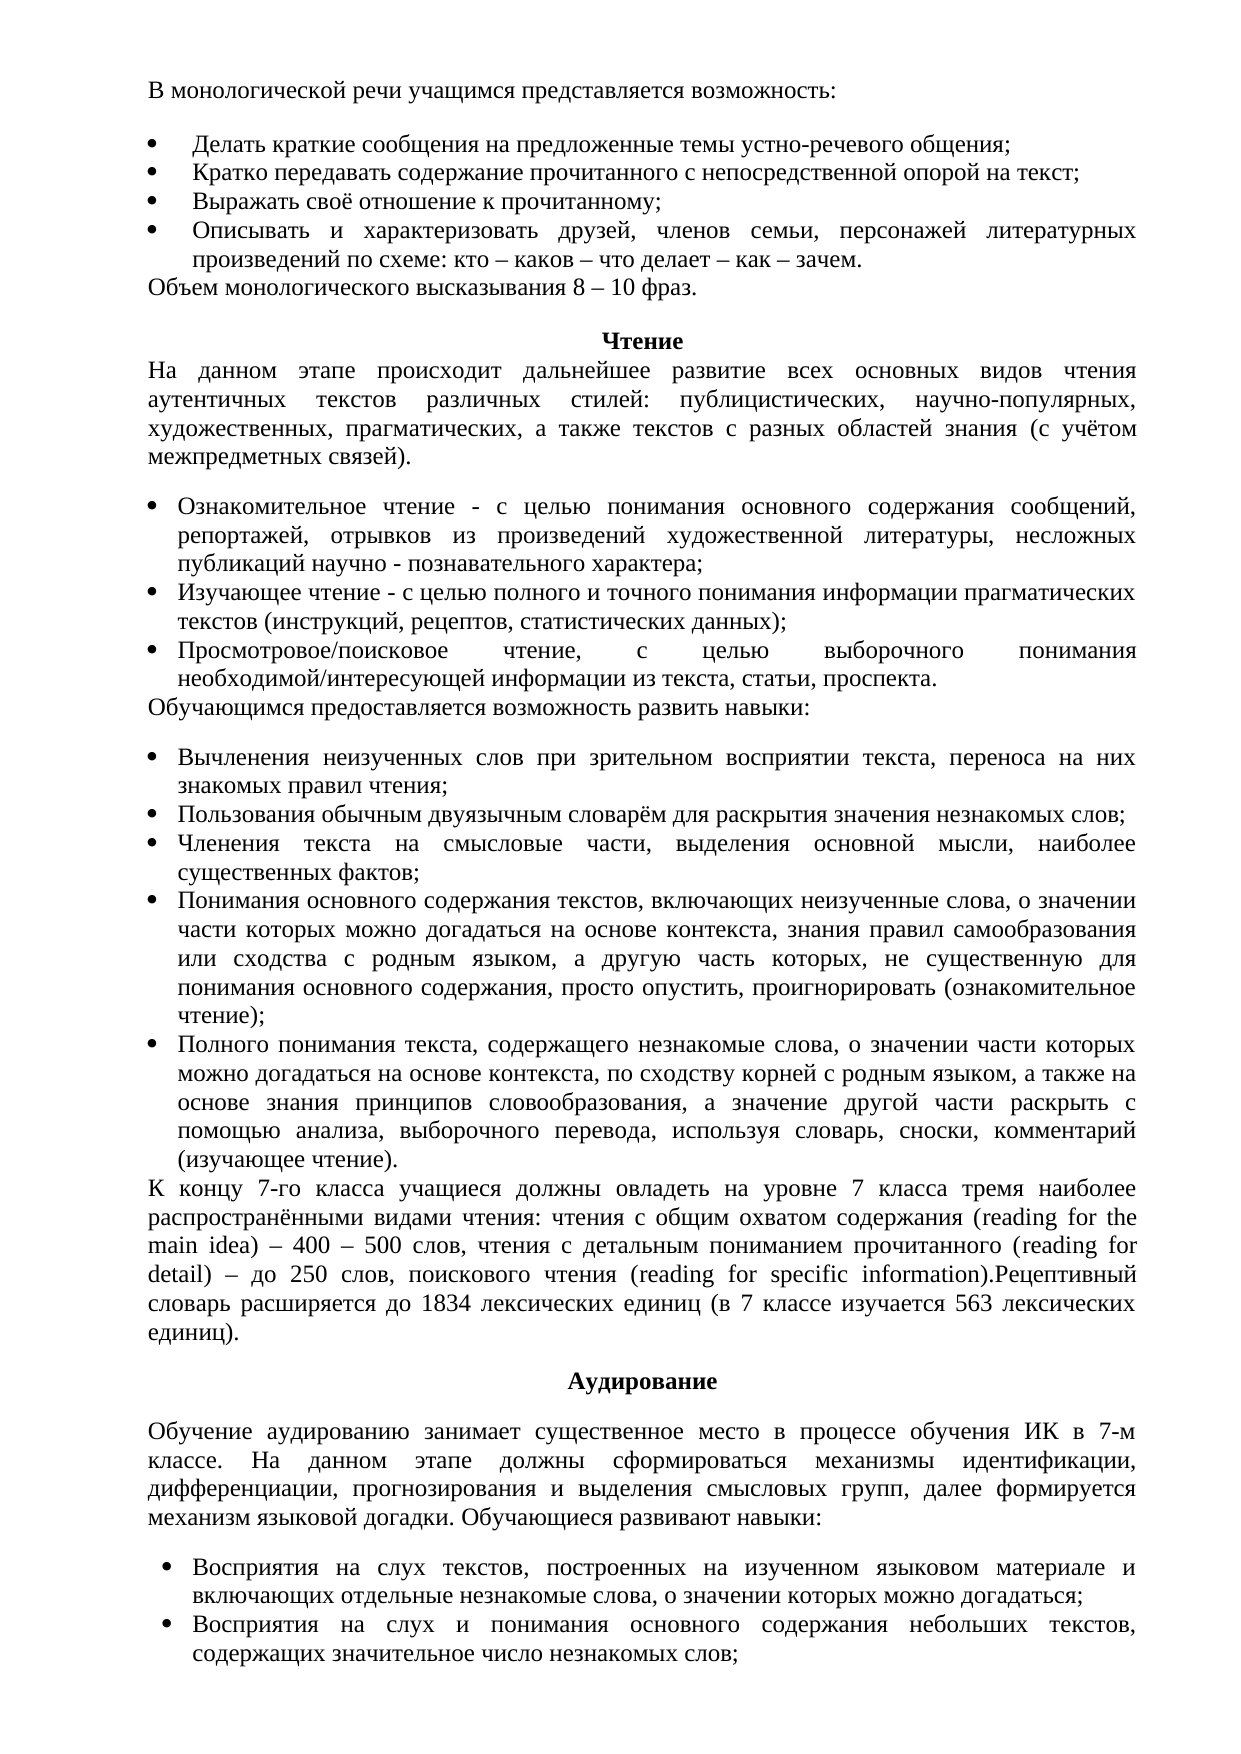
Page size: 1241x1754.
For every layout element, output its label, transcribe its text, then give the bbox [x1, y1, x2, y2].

text К концу 7-го класса учащиеся должны овладеть на уровне 7 класса тремя наиболее распространёнными видами чтения: чтения с общим охватом содержания (reading for the main idea) – 400 – 500 слов, чтения с детальным пониманием прочитанного (reading for detail) – до 250 слов, поискового чтения (reading for specific information).Рецептивный словарь расширяется до 1834 лексических единиц (в 7 классе изучается 563 лексических единиц). [148, 1173, 1137, 1346]
list Понимания основного содержания текстов, включающих неизученные слова, о значении части которых можно догадаться на основе контекста, знания правил самообразования или сходства с родным языком, а другую часть которых, не существенную для понимания основного содержания, просто опустить, проигнорировать (ознакомительное чтение); [148, 886, 1137, 1029]
list Выражать своё отношение к прочитанному; [148, 186, 1137, 215]
list Пользования обычным двуязычным словарём для раскрытия значения незнакомых слов; [148, 799, 1137, 828]
list Восприятия на слух текстов, построенных на изученном языковом материале и включающих отдельные незнакомые слова, о значении которых можно догадаться; [162, 1552, 1137, 1609]
list Делать краткие сообщения на предложенные темы устно-речевого общения; [148, 129, 1137, 157]
list Просмотровое/поисковое чтение, с целью выборочного понимания необходимой/интересующей информации из текста, статьи, проспекта. [148, 635, 1137, 692]
list Кратко передавать содержание прочитанного с непосредственной опорой на текст; [148, 157, 1137, 186]
list Изучающее чтение - с целью полного и точного понимания информации прагматических текстов (инструкций, рецептов, статистических данных); [148, 577, 1137, 635]
text В монологической речи учащимся представляется возможность: [148, 75, 1137, 104]
list Восприятия на слух и понимания основного содержания небольших текстов, содержащих значительное число незнакомых слов; [162, 1609, 1137, 1667]
text Аудирование [148, 1366, 1137, 1395]
text Обучение аудированию занимает существенное место в процессе обучения ИК в 7-м классе. На данном этапе должны сформироваться механизмы идентификации, дифференциации, прогнозирования и выделения смысловых групп, далее формируется механизм языковой догадки. Обучающиеся развивают навыки: [148, 1416, 1137, 1531]
list Вычленения неизученных слов при зрительном восприятии текста, переноса на них знакомых правил чтения; [148, 742, 1137, 799]
list Полного понимания текста, содержащего незнакомые слова, о значении части которых можно догадаться на основе контекста, по сходству корней с родным языком, а также на основе знания принципов словообразования, а значение другой части раскрыть с помощью анализа, выборочного перевода, используя словарь, сноски, комментарий (изучающее чтение). [148, 1029, 1137, 1173]
list Ознакомительное чтение - с целью понимания основного содержания сообщений, репортажей, отрывков из произведений художественной литературы, несложных публикаций научно - познавательного характера; [148, 491, 1137, 577]
text Объем монологического высказывания 8 – 10 фраз. [148, 272, 1137, 301]
list Описывать и характеризовать друзей, членов семьи, персонажей литературных произведений по схеме: кто – каков – что делает – как – зачем. [148, 215, 1137, 272]
text Обучающимся предоставляется возможность развить навыки: [148, 692, 1137, 721]
text Чтение [148, 326, 1137, 355]
text На данном этапе происходит дальнейшее развитие всех основных видов чтения аутентичных текстов различных стилей: публицистических, научно-популярных, художественных, прагматических, а также текстов с разных областей знания (с учётом межпредметных связей). [148, 355, 1137, 470]
list Членения текста на смысловые части, выделения основной мысли, наиболее существенных фактов; [148, 828, 1137, 886]
